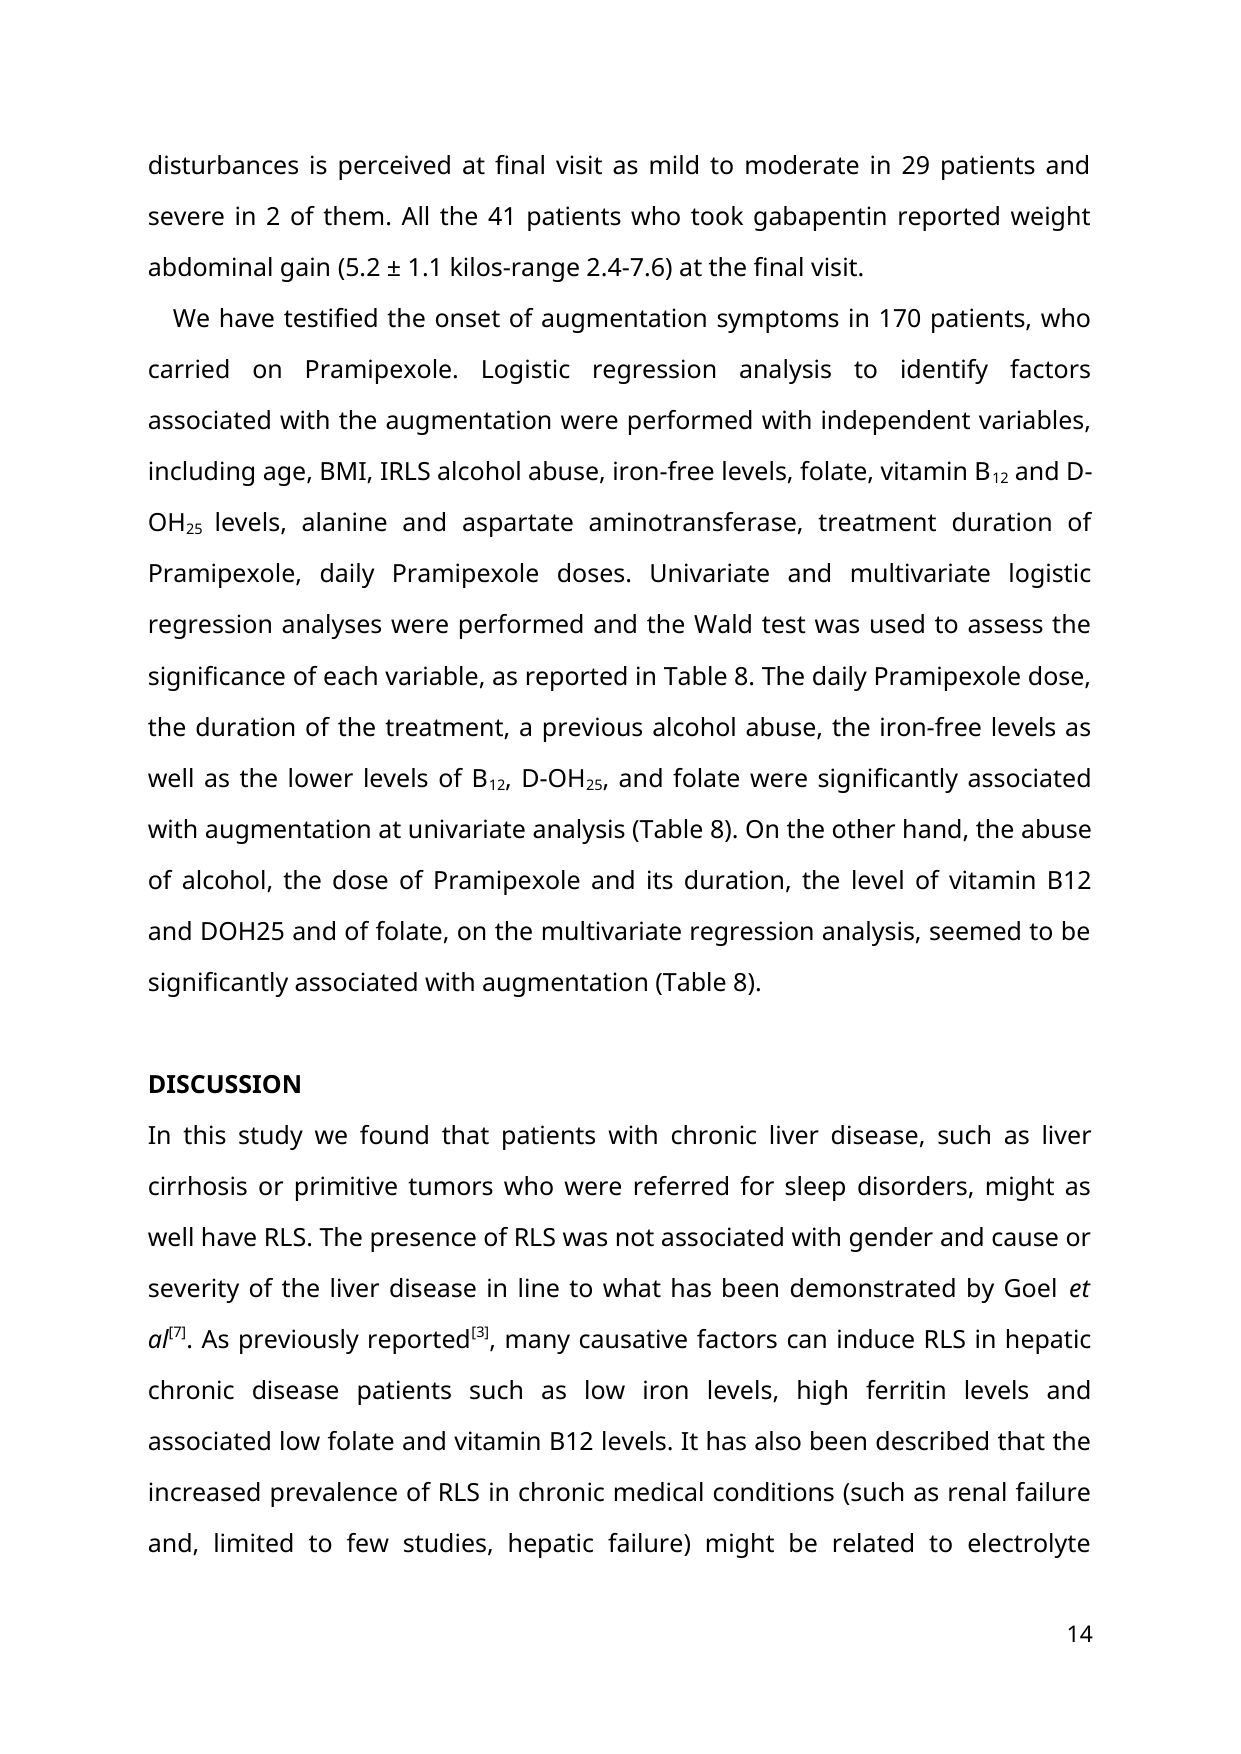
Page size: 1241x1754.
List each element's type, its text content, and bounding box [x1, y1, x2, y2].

text We have testified the onset of augmentation symptoms in 170 patients, who carried on Pramipexole. Logistic regression analysis to identify factors associated with the augmentation were performed with independent variables, including age, BMI, IRLS alcohol abuse, iron-free levels, folate, vitamin B12 and D-OH25 levels, alanine and aspartate aminotransferase, treatment duration of Pramipexole, daily Pramipexole doses. Univariate and multivariate logistic regression analyses were performed and the Wald test was used to assess the significance of each variable, as reported in Table 8. The daily Pramipexole dose, the duration of the treatment, a previous alcohol abuse, the iron-free levels as well as the lower levels of B12, D-OH25, and folate were significantly associated with augmentation at univariate analysis (Table 8). On the other hand, the abuse of alcohol, the dose of Pramipexole and its duration, the level of vitamin B12 and DOH25 and of folate, on the multivariate regression analysis, seemed to be significantly associated with augmentation (Table 8). [148, 301, 1092, 998]
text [148, 148, 1092, 284]
text DISCUSSION [148, 1066, 1092, 1101]
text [148, 1117, 1092, 1560]
